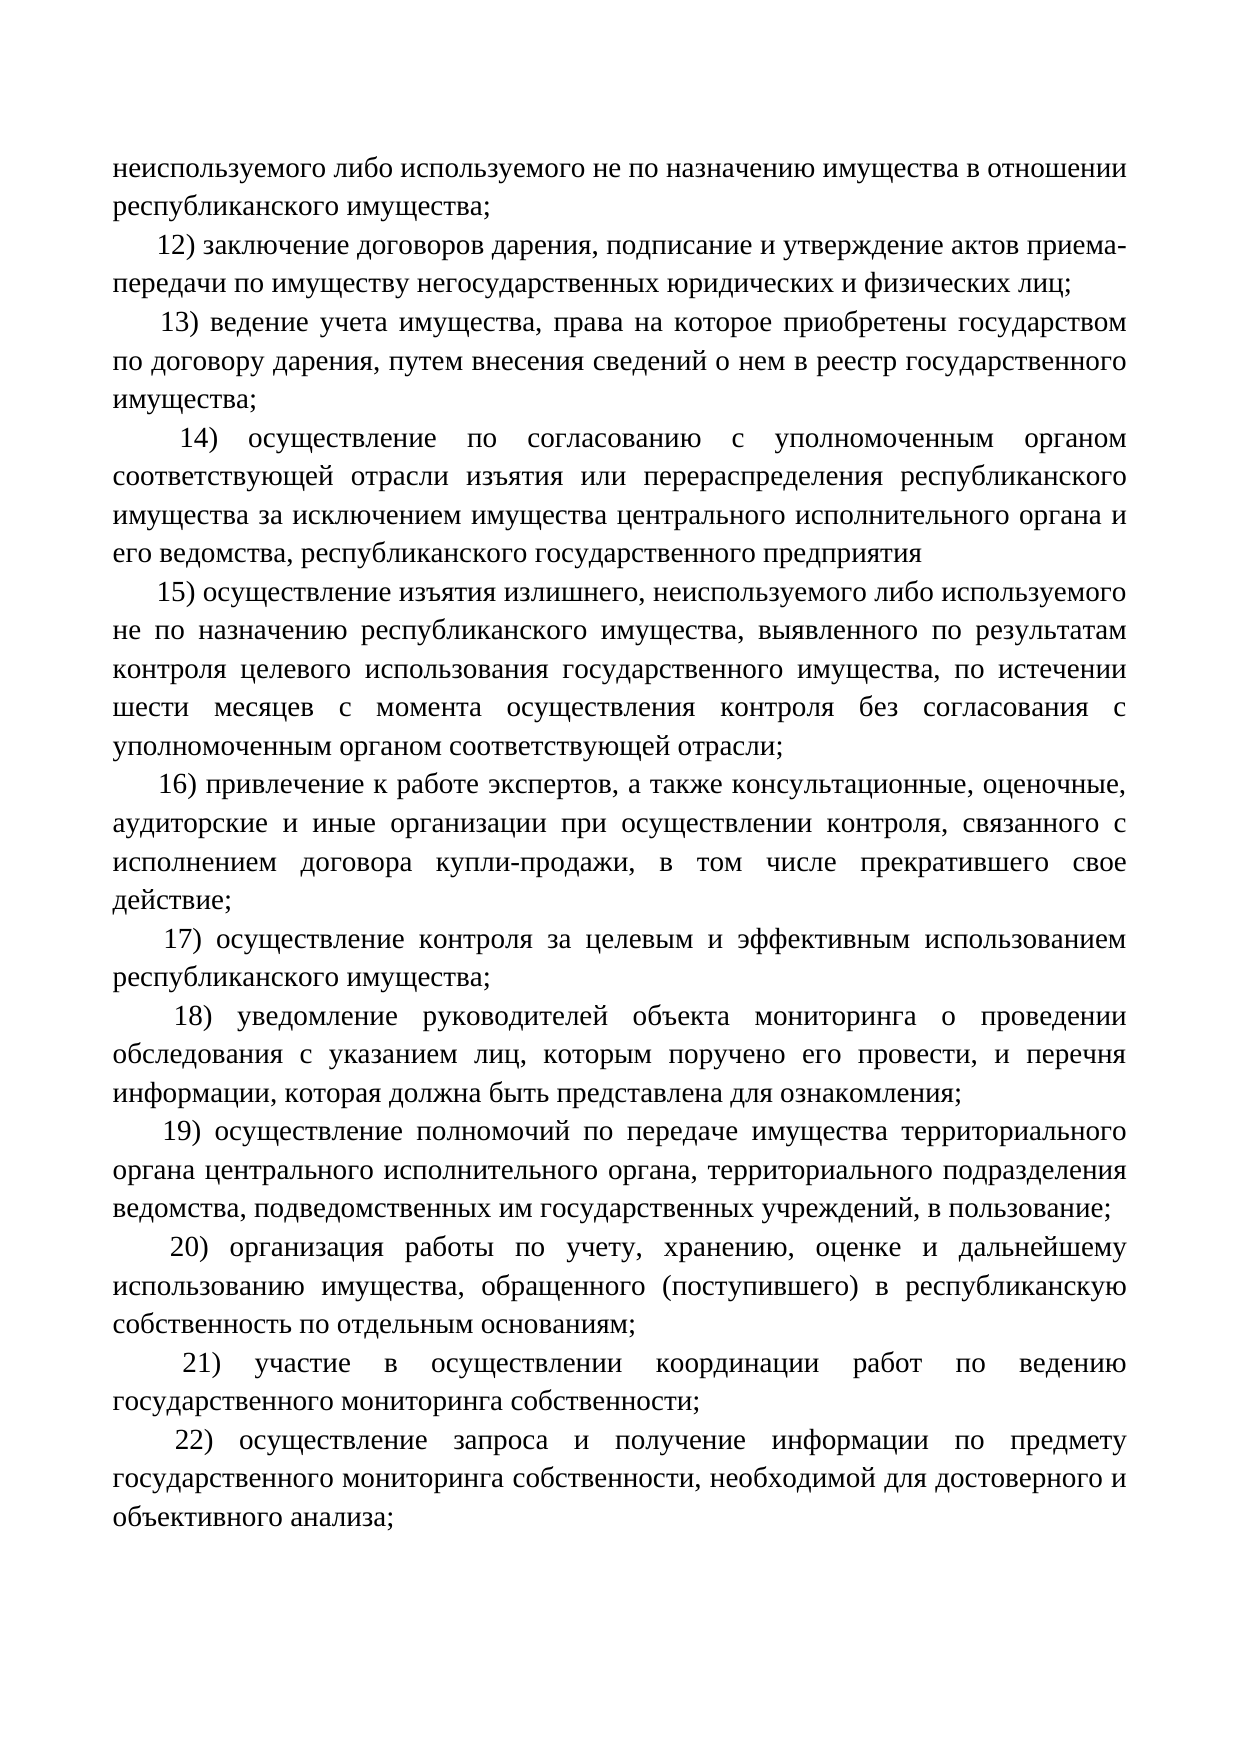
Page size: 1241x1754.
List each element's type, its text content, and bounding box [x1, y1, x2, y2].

text 15) осуществление изъятия излишнего, неиспользуемого либо используемого не по назначению республиканского имущества, выявленного по результатам контроля целевого использования государственного имущества, по истечении шести месяцев с момента осуществления контроля без согласования с уполномоченным органом соответствующей отрасли; [112, 574, 1128, 762]
text 21) участие в осуществлении координации работ по ведению государственного мониторинга собственности; [112, 1345, 1128, 1417]
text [112, 150, 1128, 222]
text 20) организация работы по учету, хранению, оценке и дальнейшему использованию имущества, обращенного (поступившего) в республиканскую собственность по отдельным основаниям; [112, 1229, 1128, 1340]
text 16) привлечение к работе экспертов, а также консультационные, оценочные, аудиторские и иные организации при осуществлении контроля, связанного с исполнением договора купли-продажи, в том числе прекратившего свое действие; [112, 767, 1128, 916]
text 22) осуществление запроса и получение информации по предмету государственного мониторинга собственности, необходимой для достоверного и объективного анализа; [112, 1422, 1128, 1532]
text 17) осуществление контроля за целевым и эффективным использованием республиканского имущества; [112, 921, 1128, 993]
text 13) ведение учета имущества, права на которое приобретены государством по договору дарения, путем внесения сведений о нем в реестр государственного имущества; [112, 304, 1128, 415]
text 19) осуществление полномочий по передаче имущества территориального органа центрального исполнительного органа, территориального подразделения ведомства, подведомственных им государственных учреждений, в пользование; [112, 1113, 1128, 1224]
text 12) заключение договоров дарения, подписание и утверждение актов приема-передачи по имуществу негосударственных юридических и физических лиц; [112, 227, 1128, 299]
text 18) уведомление руководителей объекта мониторинга о проведении обследования с указанием лиц, которым поручено его провести, и перечня информации, которая должна быть представлена для ознакомления; [112, 998, 1128, 1108]
text 14) осуществление по согласованию с уполномоченным органом соответствующей отрасли изъятия или перераспределения республиканского имущества за исключением имущества центрального исполнительного органа и его ведомства, республиканского государственного предприятия [112, 420, 1128, 569]
